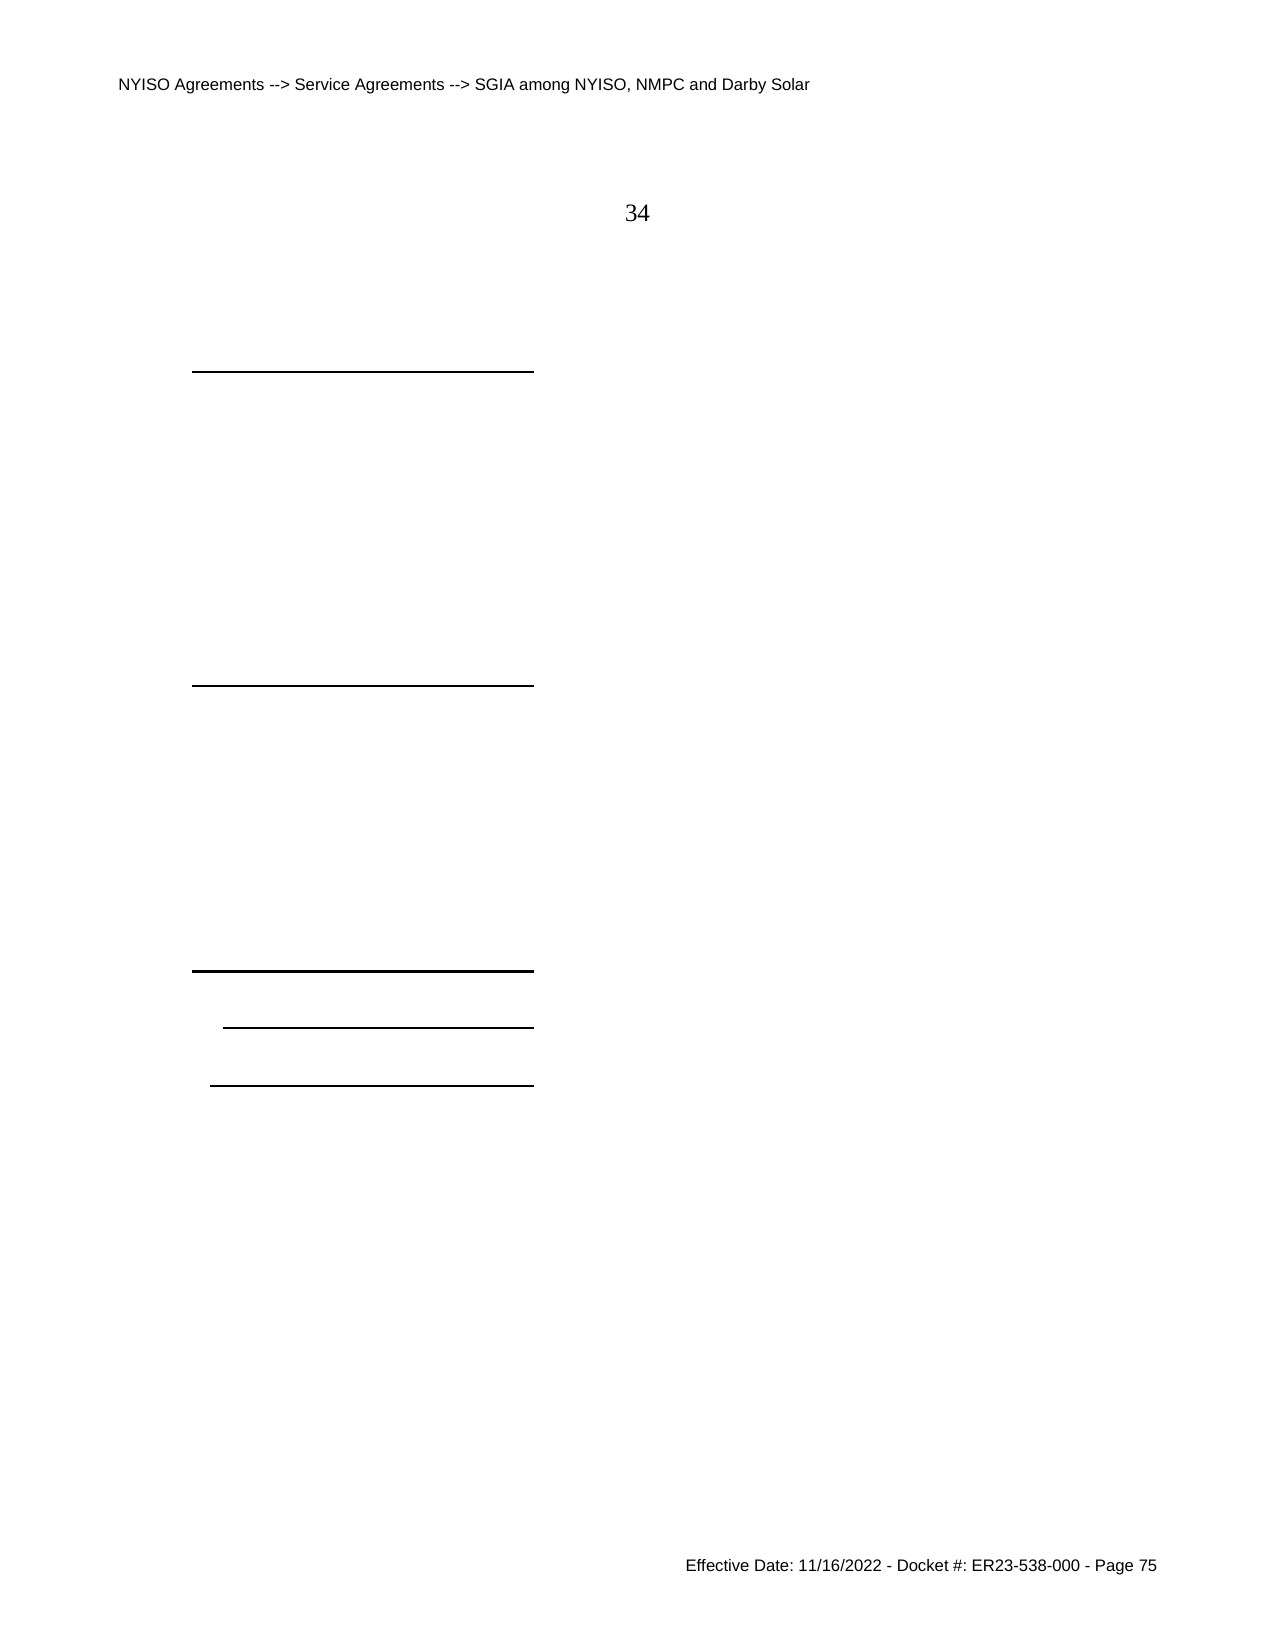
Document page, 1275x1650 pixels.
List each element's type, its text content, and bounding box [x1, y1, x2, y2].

text 34 [625, 198, 1275, 227]
